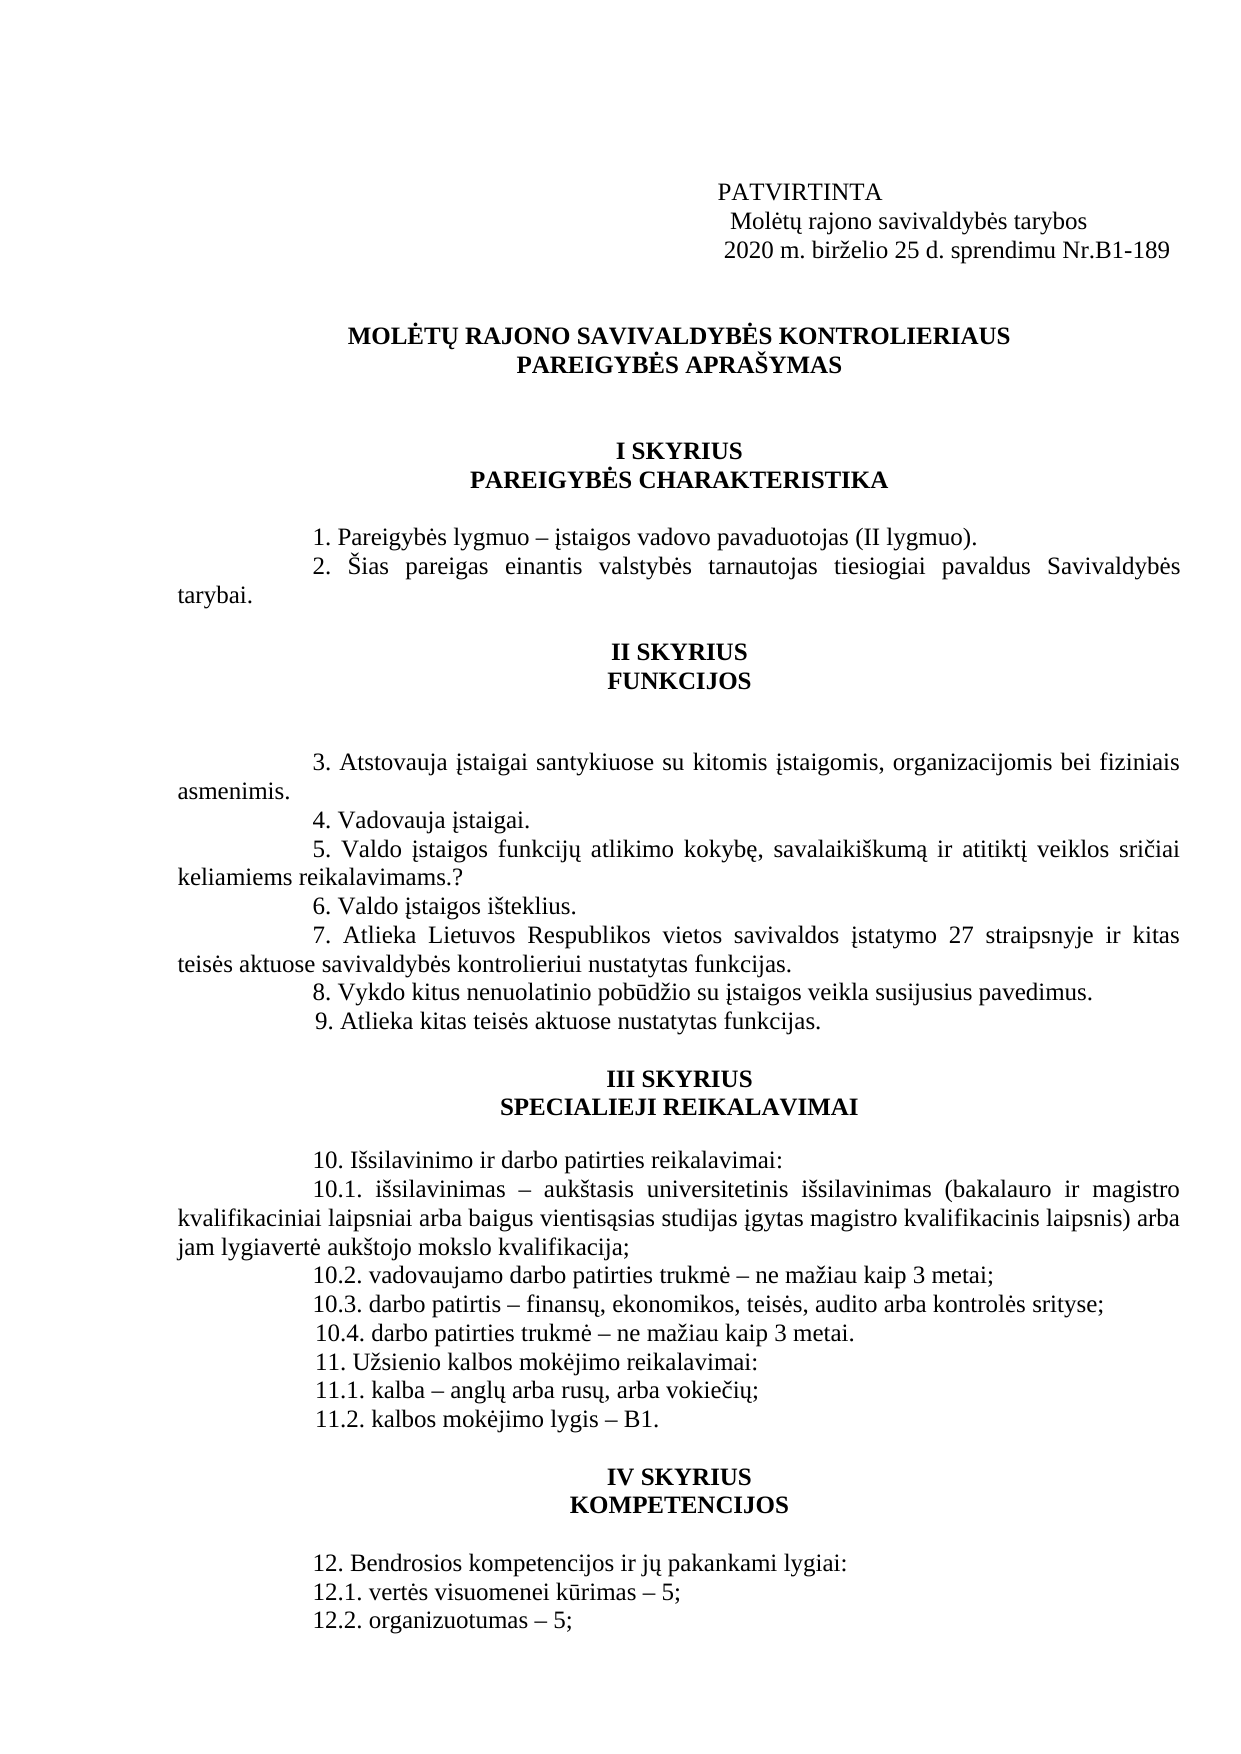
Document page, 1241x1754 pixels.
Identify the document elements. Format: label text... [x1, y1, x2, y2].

text 12. Bendrosios kompetencijos ir jų pakankami lygiai: [177, 1548, 1181, 1577]
text 5. Valdo įstaigos funkcijų atlikimo kokybę, savalaikiškumą ir atitiktį veiklos sričiai keliamiems reikalavimams.? [177, 834, 1181, 891]
text IV SKYRIUS [177, 1462, 1181, 1490]
text III SKYRIUS [177, 1064, 1181, 1092]
text 11. Užsienio kalbos mokėjimo reikalavimai: [177, 1347, 1181, 1375]
text 10.2. vadovaujamo darbo patirties trukmė – ne mažiau kaip 3 metai; [177, 1260, 1181, 1289]
text 11.1. kalba – anglų arba rusų, arba vokiečių; [177, 1375, 1181, 1404]
text 12.2. organizuotumas – 5; [177, 1605, 1181, 1634]
text 6. Valdo įstaigos išteklius. [177, 891, 1181, 920]
text MOLĖTŲ RAJONO SAVIVALDYBĖS KONTROLIERIAUS [177, 321, 1181, 350]
text 7. Atlieka Lietuvos Respublikos vietos savivaldos įstatymo 27 straipsnyje ir kitas teisės aktuose savivaldybės kontrolieriui nustatytas funkcijas. [177, 920, 1181, 977]
text 3. Atstovauja įstaigai santykiuose su kitomis įstaigomis, organizacijomis bei fiziniais asmenimis. [177, 747, 1181, 805]
text 10.4. darbo patirties trukmė – ne mažiau kaip 3 metai. [177, 1318, 1181, 1347]
text 4. Vadovauja įstaigai. [177, 805, 1181, 834]
text I SKYRIUS [177, 436, 1181, 465]
text PAREIGYBĖS APRAŠYMAS [177, 350, 1181, 378]
text 12.1. vertės visuomenei kūrimas – 5; [177, 1577, 1181, 1605]
text SPECIALIEJI REIKALAVIMAI [177, 1092, 1181, 1121]
text KOMPETENCIJOS [177, 1490, 1181, 1519]
text PAREIGYBĖS CHARAKTERISTIKA [177, 465, 1181, 493]
text 10.1. išsilavinimas – aukštasis universitetinis išsilavinimas (bakalauro ir magistro kvalifikaciniai laipsniai arba baigus vientisąsias studijas įgytas magistro kvalifikacinis laipsnis) arba jam lygiavertė aukštojo mokslo kvalifikacija; [177, 1174, 1181, 1260]
text PATVIRTINTA [582, 177, 1181, 206]
text Molėtų rajono savivaldybės tarybos [177, 206, 1181, 235]
text 9. Atlieka kitas teisės aktuose nustatytas funkcijas. [177, 1006, 1181, 1035]
text FUNKCIJOS [177, 666, 1181, 695]
text 10. Išsilavinimo ir darbo patirties reikalavimai: [177, 1145, 1181, 1174]
text 2. Šias pareigas einantis valstybės tarnautojas tiesiogiai pavaldus Savivaldybės tarybai. [177, 551, 1181, 608]
text 10.3. darbo patirtis – finansų, ekonomikos, teisės, audito arba kontrolės srityse; [177, 1289, 1181, 1318]
text 1. Pareigybės lygmuo – įstaigos vadovo pavaduotojas (II lygmuo). [177, 522, 1181, 551]
text 11.2. kalbos mokėjimo lygis – B1. [177, 1404, 1181, 1433]
text 8. Vykdo kitus nenuolatinio pobūdžio su įstaigos veikla susijusius pavedimus. [177, 977, 1181, 1006]
text II SKYRIUS [177, 637, 1181, 666]
text 2020 m. birželio 25 d. sprendimu Nr.B1-189 [177, 235, 1181, 263]
